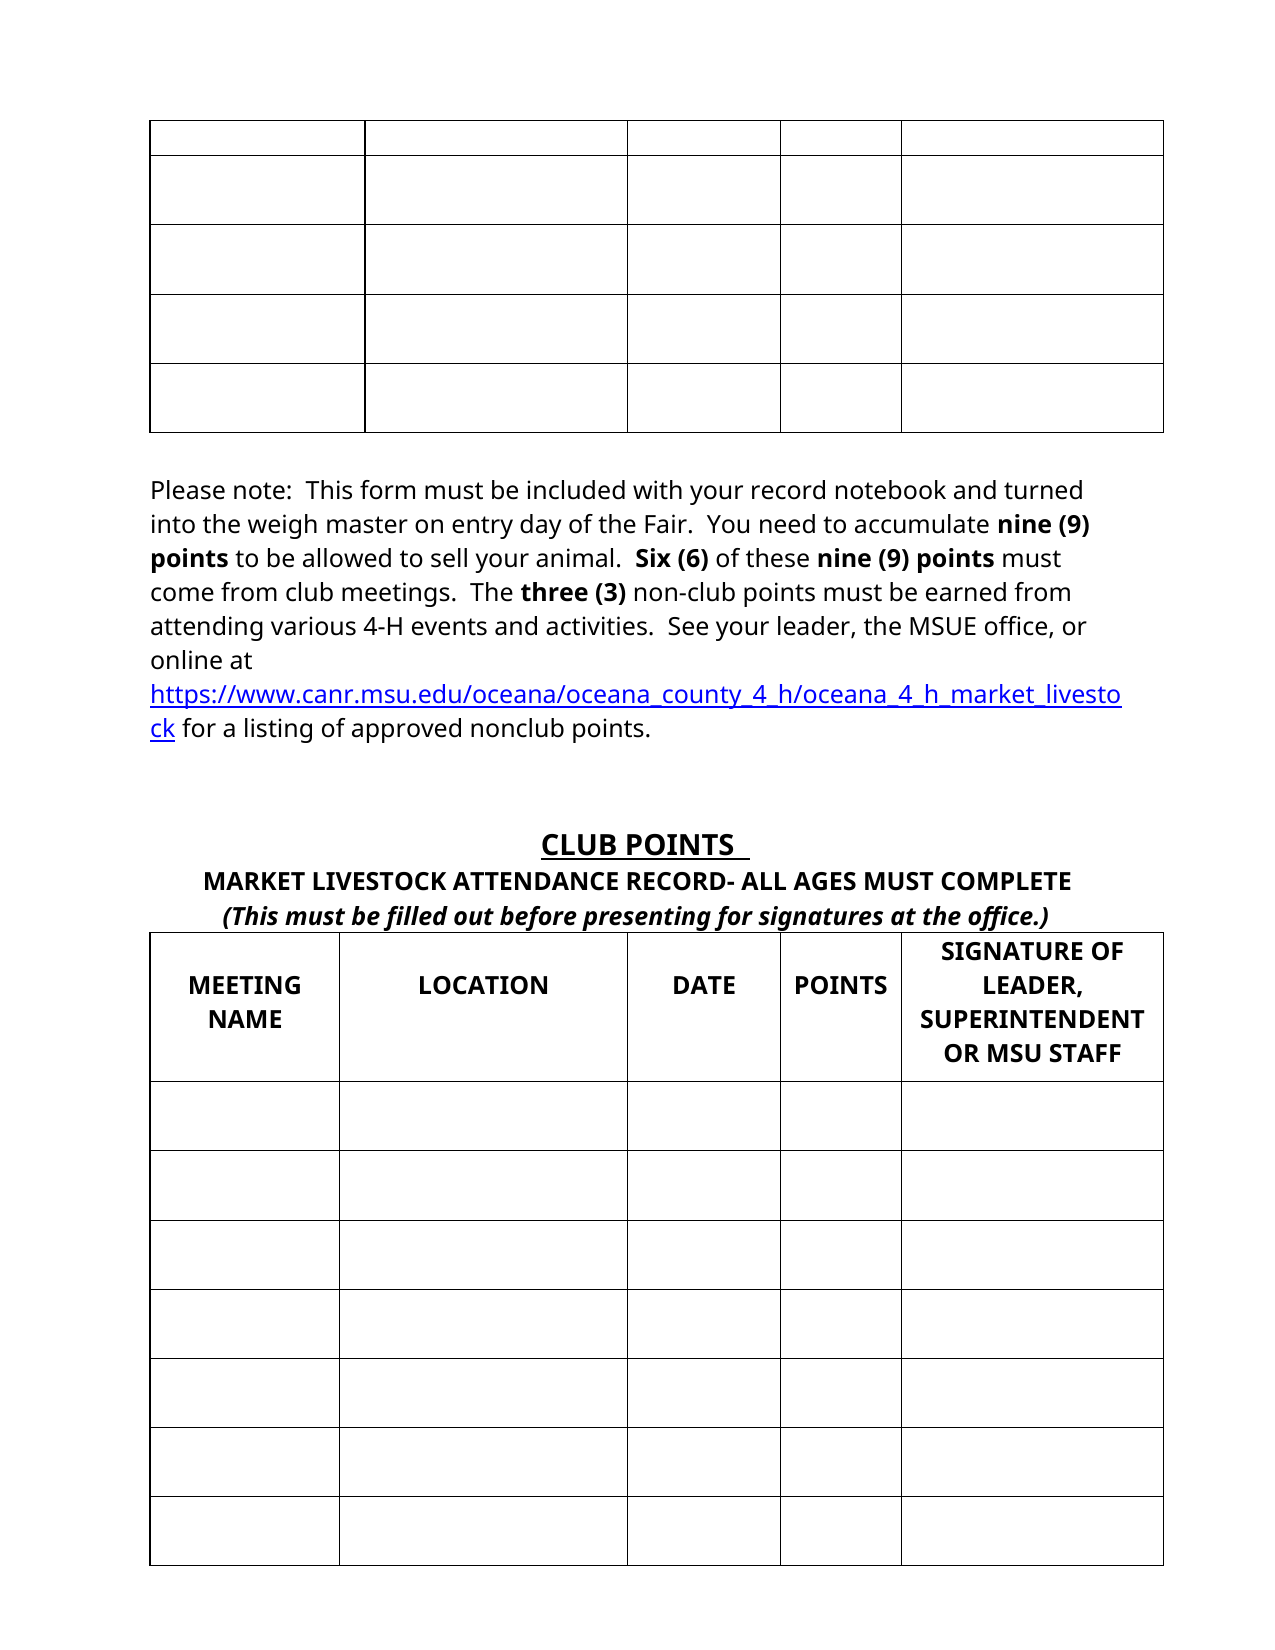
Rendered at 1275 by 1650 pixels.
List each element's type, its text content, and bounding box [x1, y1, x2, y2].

table_cell [628, 364, 780, 432]
table_cell [151, 295, 364, 363]
table_cell [628, 1497, 780, 1565]
table_cell [628, 1290, 780, 1358]
table_cell [902, 1497, 1163, 1565]
table_cell [366, 295, 627, 363]
table_cell [366, 156, 627, 224]
table_cell [628, 1221, 780, 1289]
table_cell [340, 1359, 627, 1427]
text MARKET LIVESTOCK ATTENDANCE RECORD- ALL AGES MUST COMPLETE [150, 864, 1125, 898]
table_cell [902, 225, 1163, 293]
table_cell [628, 121, 780, 155]
table_cell [902, 121, 1163, 155]
table_cell [151, 1082, 339, 1150]
table_cell [151, 121, 364, 155]
table_cell [781, 156, 901, 224]
table_cell [151, 1221, 339, 1289]
table_cell [151, 156, 364, 224]
table_cell [151, 364, 364, 432]
table_cell [781, 1290, 901, 1358]
table_cell [781, 1428, 901, 1496]
table_header SIGNATURE OF LEADER, SUPERINTENDENT OR MSU STAFF [902, 933, 1163, 1081]
table_cell [366, 225, 627, 293]
table_cell [366, 364, 627, 432]
table_cell [628, 295, 780, 363]
text CLUB POINTS [150, 824, 1125, 864]
table_cell [366, 121, 627, 155]
table_cell [340, 1221, 627, 1289]
table_cell [902, 1221, 1163, 1289]
table_cell [628, 1359, 780, 1427]
table_cell [628, 156, 780, 224]
table_cell [902, 1359, 1163, 1427]
table_cell [151, 1151, 339, 1219]
table_header POINTS [781, 933, 901, 1081]
table_cell [781, 1151, 901, 1219]
table_cell [781, 121, 901, 155]
table_cell [628, 1082, 780, 1150]
text Please note: This form must be included with your record notebook and turned into the weigh master on entry day of the Fair. You need to accumulate nine (9) points to be allowed to sell your animal. Six (6) of these nine (9) points must come from club meetings. The three (3) non-club points must be earned from attending various 4-H events and activities. See your leader, the MSUE office, or online at https://www.canr.msu.edu/oceana/oceana_county_4_h/oceana_4_h_market_livestock for a listing of approved nonclub points. [150, 472, 1125, 745]
table_cell [340, 1497, 627, 1565]
table_cell [781, 1082, 901, 1150]
table_cell [628, 1151, 780, 1219]
table_cell [781, 364, 901, 432]
table_cell [151, 1428, 339, 1496]
table_cell [151, 1290, 339, 1358]
table_cell [902, 1428, 1163, 1496]
table_cell [781, 1221, 901, 1289]
table_cell [902, 156, 1163, 224]
table_cell [781, 225, 901, 293]
table_cell [340, 1290, 627, 1358]
table_cell [151, 1359, 339, 1427]
table_cell [781, 1359, 901, 1427]
table_header MEETING NAME [151, 933, 339, 1081]
table_cell [902, 1151, 1163, 1219]
table_cell [902, 295, 1163, 363]
table_cell [151, 225, 364, 293]
text (This must be filled out before presenting for signatures at the office.) [150, 898, 1125, 932]
table_cell [340, 1428, 627, 1496]
table_cell [781, 295, 901, 363]
table_cell [628, 1428, 780, 1496]
table_cell [340, 1082, 627, 1150]
table_header LOCATION [340, 933, 627, 1081]
table_cell [151, 1497, 339, 1565]
table_header DATE [628, 933, 780, 1081]
table_cell [902, 1082, 1163, 1150]
table_cell [902, 1290, 1163, 1358]
table_cell [628, 225, 780, 293]
table_cell [340, 1151, 627, 1219]
table_cell [781, 1497, 901, 1565]
table_cell [902, 364, 1163, 432]
